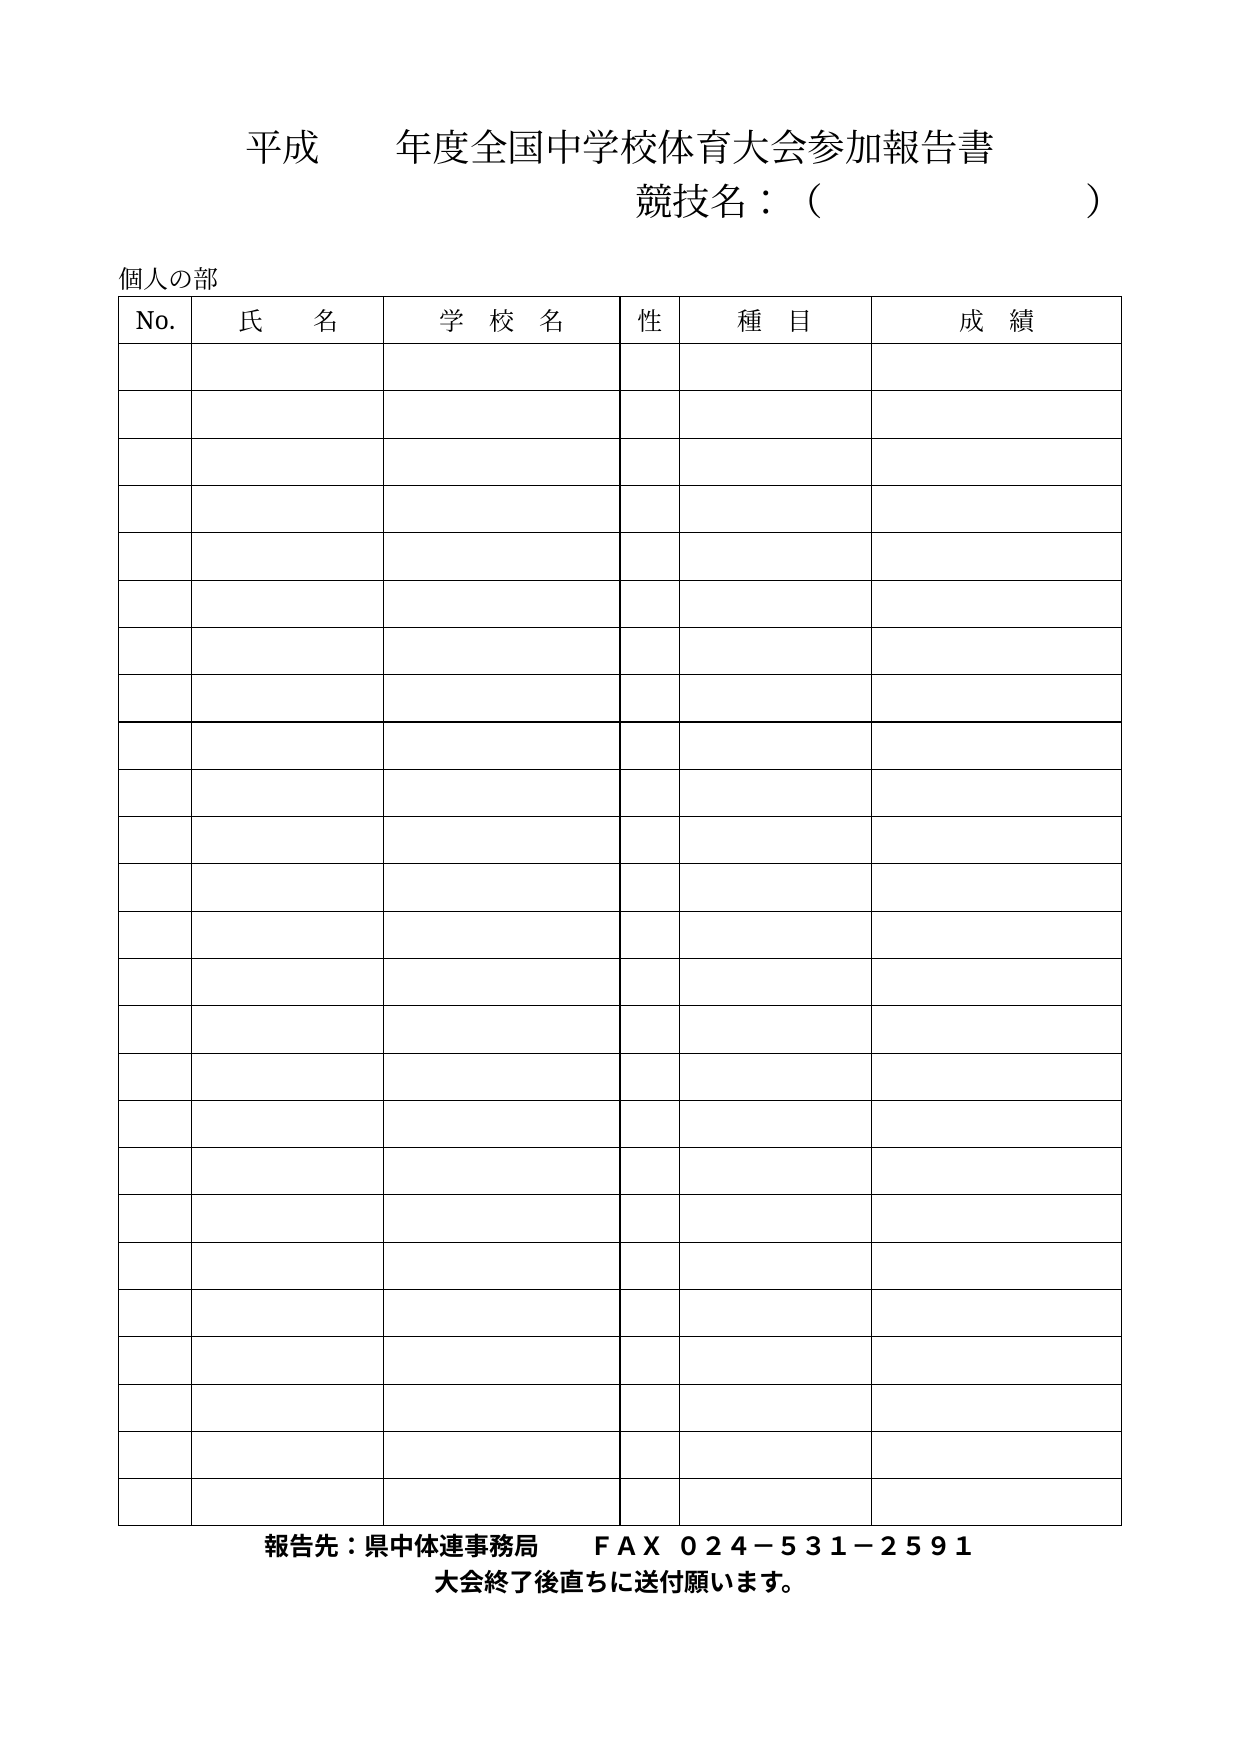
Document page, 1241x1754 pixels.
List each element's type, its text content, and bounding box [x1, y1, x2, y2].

table_cell [872, 1054, 1121, 1100]
table_cell [192, 439, 383, 485]
table_header No. [119, 297, 191, 343]
table_cell [680, 1290, 871, 1336]
table_cell [384, 628, 619, 674]
table_cell [621, 391, 679, 438]
table_header 種 目 [680, 297, 871, 343]
table_cell [680, 344, 871, 390]
table_cell [192, 1290, 383, 1336]
table_cell [621, 581, 679, 627]
table_cell [119, 486, 191, 532]
table_cell [621, 486, 679, 532]
table_cell [680, 533, 871, 579]
table_cell [119, 628, 191, 674]
table_cell [680, 1479, 871, 1525]
table_cell [384, 1290, 619, 1336]
table_cell [119, 959, 191, 1005]
table_cell [621, 770, 679, 816]
table_cell [680, 486, 871, 532]
table_cell [621, 1054, 679, 1100]
table_cell [384, 864, 619, 911]
table_cell [192, 912, 383, 958]
table_cell [119, 864, 191, 911]
table_header 学 校 名 [384, 297, 619, 343]
table_cell [192, 864, 383, 911]
table_cell [192, 628, 383, 674]
table_cell [680, 1054, 871, 1100]
table_cell [680, 1337, 871, 1383]
table_cell [680, 391, 871, 438]
table_cell [621, 1006, 679, 1052]
table_cell [384, 1432, 619, 1478]
table_cell [872, 1195, 1121, 1242]
table_cell [621, 912, 679, 958]
table_cell [384, 391, 619, 438]
table_cell [621, 864, 679, 911]
table_cell [384, 675, 619, 721]
table_cell [192, 1337, 383, 1383]
table_cell [621, 1479, 679, 1525]
table_cell [621, 1385, 679, 1431]
table_cell [384, 723, 619, 769]
table_header 性 [621, 297, 679, 343]
table_cell [621, 1290, 679, 1336]
table_cell [384, 344, 619, 390]
table_cell [192, 959, 383, 1005]
table_cell [621, 1195, 679, 1242]
table_cell [119, 1006, 191, 1052]
table_cell [872, 1337, 1121, 1383]
table_cell [384, 1101, 619, 1147]
table_cell [680, 628, 871, 674]
table_cell [384, 581, 619, 627]
table_cell [119, 1479, 191, 1525]
table_cell [872, 581, 1121, 627]
table_cell [192, 344, 383, 390]
table_cell [872, 1148, 1121, 1194]
table_cell [872, 1385, 1121, 1431]
table_cell [872, 912, 1121, 958]
table_cell [872, 864, 1121, 911]
table_cell [119, 581, 191, 627]
table_cell [680, 864, 871, 911]
table_cell [192, 581, 383, 627]
table_cell [192, 1148, 383, 1194]
text 報告先：県中体連事務局 ＦＡＸ ０２４－５３１－２５９１ [118, 1526, 1122, 1563]
table_cell [621, 959, 679, 1005]
table_cell [119, 675, 191, 721]
table_cell [119, 1432, 191, 1478]
table_cell [119, 723, 191, 769]
table_cell [384, 1148, 619, 1194]
table_cell [384, 912, 619, 958]
table_cell [384, 1006, 619, 1052]
table_cell [680, 770, 871, 816]
table_cell [384, 1337, 619, 1383]
table_cell [621, 723, 679, 769]
table_cell [680, 912, 871, 958]
table_cell [680, 1385, 871, 1431]
table_cell [192, 533, 383, 579]
table_cell [119, 1290, 191, 1336]
table_cell [384, 1385, 619, 1431]
text 個人の部 [118, 260, 1122, 296]
table_cell [872, 1290, 1121, 1336]
table_cell [192, 1479, 383, 1525]
table_cell [872, 959, 1121, 1005]
table_cell [192, 1385, 383, 1431]
table_cell [119, 439, 191, 485]
table_cell [621, 439, 679, 485]
table_cell [192, 817, 383, 863]
table_cell [680, 675, 871, 721]
table_cell [384, 533, 619, 579]
text 大会終了後直ちに送付願います。 [118, 1563, 1122, 1599]
table_cell [680, 581, 871, 627]
text 競技名：（ ） [118, 172, 1122, 226]
table_cell [621, 1148, 679, 1194]
table_cell [119, 1148, 191, 1194]
table_cell [621, 1337, 679, 1383]
table_cell [192, 1243, 383, 1289]
table_cell [384, 1479, 619, 1525]
table_cell [119, 1385, 191, 1431]
table_cell [192, 1054, 383, 1100]
table_cell [621, 1432, 679, 1478]
table_cell [680, 1006, 871, 1052]
table_cell [192, 723, 383, 769]
table_cell [872, 817, 1121, 863]
table_cell [872, 1101, 1121, 1147]
table_cell [872, 344, 1121, 390]
table_cell [621, 628, 679, 674]
table_cell [119, 1195, 191, 1242]
table_cell [872, 486, 1121, 532]
table_cell [872, 1432, 1121, 1478]
table_cell [192, 1195, 383, 1242]
table_cell [680, 723, 871, 769]
table_cell [680, 959, 871, 1005]
table_cell [119, 770, 191, 816]
table_cell [384, 770, 619, 816]
table_cell [872, 439, 1121, 485]
text 平成 年度全国中学校体育大会参加報告書 [118, 118, 1122, 172]
table_cell [621, 1101, 679, 1147]
table_cell [384, 1054, 619, 1100]
table_cell [680, 1101, 871, 1147]
table_cell [192, 1101, 383, 1147]
table_cell [192, 770, 383, 816]
table_cell [192, 391, 383, 438]
table_cell [119, 1054, 191, 1100]
table_cell [192, 486, 383, 532]
table_cell [872, 1479, 1121, 1525]
table_cell [192, 1432, 383, 1478]
table_cell [872, 533, 1121, 579]
table_cell [680, 1243, 871, 1289]
table_cell [119, 391, 191, 438]
table_cell [680, 1432, 871, 1478]
table_cell [680, 817, 871, 863]
table_cell [872, 391, 1121, 438]
table_cell [872, 770, 1121, 816]
table_cell [621, 675, 679, 721]
table_cell [384, 817, 619, 863]
table_header 成 績 [872, 297, 1121, 343]
table_cell [192, 675, 383, 721]
table_cell [119, 1337, 191, 1383]
table_cell [119, 912, 191, 958]
table_cell [872, 1243, 1121, 1289]
table_cell [680, 1195, 871, 1242]
table_cell [621, 344, 679, 390]
table_cell [680, 1148, 871, 1194]
table_cell [119, 1243, 191, 1289]
table_cell [119, 533, 191, 579]
table_header 氏 名 [192, 297, 383, 343]
table_cell [119, 817, 191, 863]
table_cell [872, 723, 1121, 769]
table_cell [621, 533, 679, 579]
table_cell [119, 344, 191, 390]
table_cell [872, 675, 1121, 721]
table_cell [384, 959, 619, 1005]
table_cell [384, 486, 619, 532]
table_cell [872, 1006, 1121, 1052]
table_cell [119, 1101, 191, 1147]
table_cell [384, 1195, 619, 1242]
table_cell [192, 1006, 383, 1052]
table_cell [384, 439, 619, 485]
table_cell [384, 1243, 619, 1289]
table_cell [872, 628, 1121, 674]
table_cell [680, 439, 871, 485]
table_cell [621, 1243, 679, 1289]
table_cell [621, 817, 679, 863]
